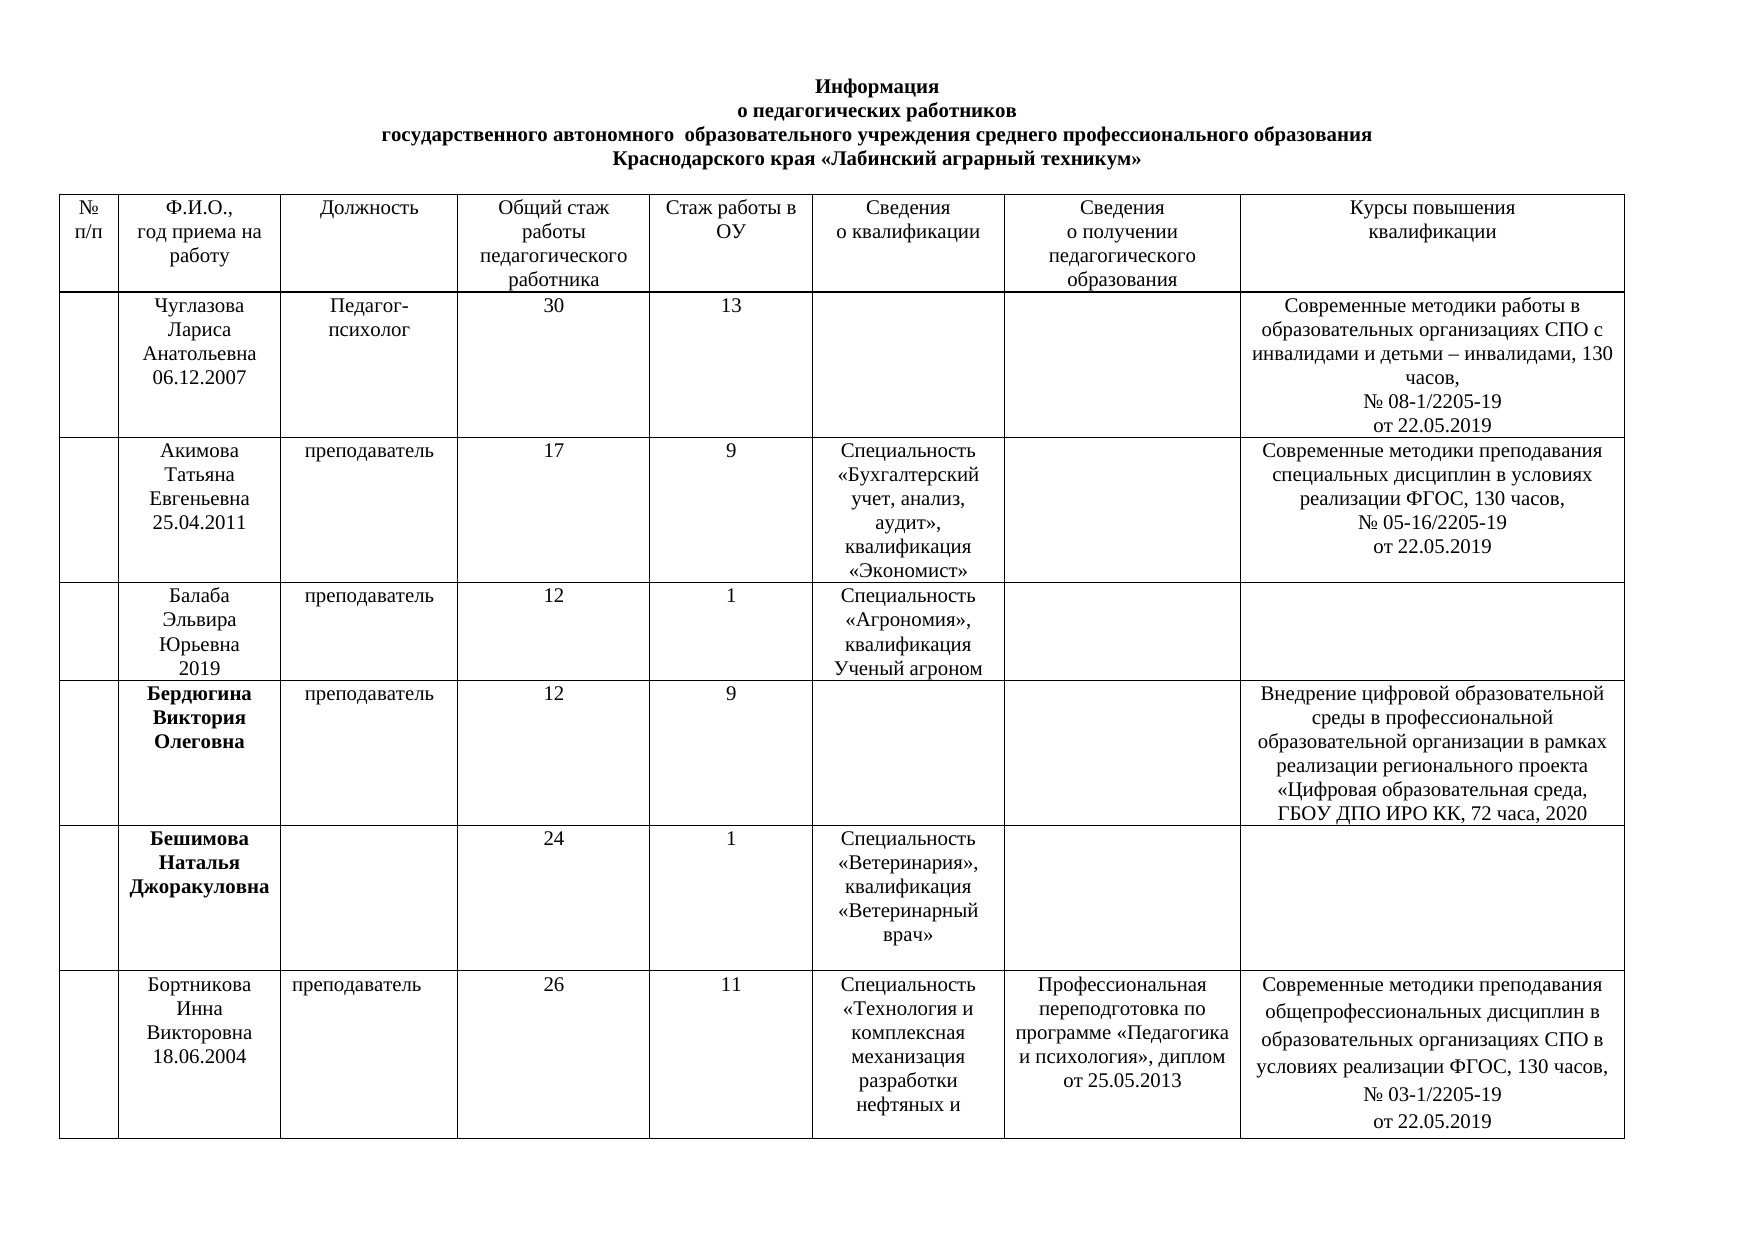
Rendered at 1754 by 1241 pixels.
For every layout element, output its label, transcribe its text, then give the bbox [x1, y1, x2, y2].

table_cell Профессиональная переподготовка по программе «Педагогика и психология», диплом от 25.05.2013 [1005, 971, 1240, 1137]
table_cell 24 [458, 826, 649, 970]
table_cell 17 [458, 438, 649, 582]
text Информация [118, 74, 1636, 98]
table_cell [813, 971, 1004, 1137]
table_cell Педагог-психолог [281, 293, 457, 437]
table_cell 1 [650, 583, 812, 679]
table_cell [60, 293, 118, 437]
table_header № п/п [60, 195, 118, 291]
table_cell [60, 971, 118, 1137]
table_cell [1005, 826, 1240, 970]
table_cell [281, 826, 457, 970]
table_cell Балаба Эльвира Юрьевна 2019 [119, 583, 280, 679]
table_cell [60, 583, 118, 679]
table_cell Чуглазова Лариса Анатольевна 06.12.2007 [119, 293, 280, 437]
table_cell 1 [650, 826, 812, 970]
text о педагогических работников [118, 98, 1636, 122]
table_cell [1241, 826, 1624, 970]
text государственного автономного образовательного учреждения среднего профессионального образования [118, 122, 1636, 146]
table_header Стаж работы в ОУ [650, 195, 812, 291]
table_cell Специальность «Бухгалтерский учет, анализ, аудит», квалификация «Экономист» [813, 438, 1004, 582]
table_cell [60, 826, 118, 970]
table_cell 26 [458, 971, 649, 1137]
table_cell [1005, 583, 1240, 679]
table_cell преподаватель [281, 438, 457, 582]
table_cell Бердюгина Виктория Олеговна [119, 681, 280, 825]
table_cell [60, 681, 118, 825]
table_cell 30 [458, 293, 649, 437]
table_header Должность [281, 195, 457, 291]
table_cell Бешимова Наталья Джоракуловна [119, 826, 280, 970]
text Краснодарского края «Лабинский аграрный техникум» [118, 146, 1636, 170]
table_cell [1005, 681, 1240, 825]
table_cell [119, 971, 280, 1137]
table_cell 9 [650, 681, 812, 825]
table_cell [1005, 293, 1240, 437]
table_cell [813, 681, 1004, 825]
table_cell 12 [458, 681, 649, 825]
table_cell [813, 293, 1004, 437]
table_cell Внедрение цифровой образовательной среды в профессиональной образовательной организации в рамках реализации регионального проекта «Цифровая образовательная среда, ГБОУ ДПО ИРО КК, 72 часа, 2020 [1241, 681, 1624, 825]
table_cell Специальность «Агрономия», квалификация Ученый агроном [813, 583, 1004, 679]
table_cell преподаватель [281, 681, 457, 825]
table_header Сведения о квалификации [813, 195, 1004, 291]
table_cell [1005, 438, 1240, 582]
table_cell 9 [650, 438, 812, 582]
table_cell Современные методики преподавания специальных дисциплин в условиях реализации ФГОС, 130 часов, № 05-16/2205-19 от 22.05.2019 [1241, 438, 1624, 582]
table_cell 12 [458, 583, 649, 679]
table_cell [60, 438, 118, 582]
table_cell 11 [650, 971, 812, 1137]
table_cell Акимова Татьяна Евгеньевна 25.04.2011 [119, 438, 280, 582]
table_header Ф.И.О., год приема на работу [119, 195, 280, 291]
table_header Общий стаж работы педагогического работника [458, 195, 649, 291]
table_cell Специальность «Ветеринария», квалификация «Ветеринарный врач» [813, 826, 1004, 970]
table_cell Современные методики преподавания общепрофессиональных дисциплин в образовательных организациях СПО в условиях реализации ФГОС, 130 часов, № 03-1/2205-19 от 22.05.2019 [1241, 971, 1624, 1137]
table_cell преподаватель [281, 583, 457, 679]
table_cell Современные методики работы в образовательных организациях СПО с инвалидами и детьми – инвалидами, 130 часов, № 08-1/2205-19 от 22.05.2019 [1241, 293, 1624, 437]
table_cell преподаватель [281, 971, 457, 1137]
table_header Сведения о получении педагогического образования [1005, 195, 1240, 291]
table_cell 13 [650, 293, 812, 437]
table_cell [1241, 583, 1624, 679]
table_header Курсы повышения квалификации [1241, 195, 1624, 291]
